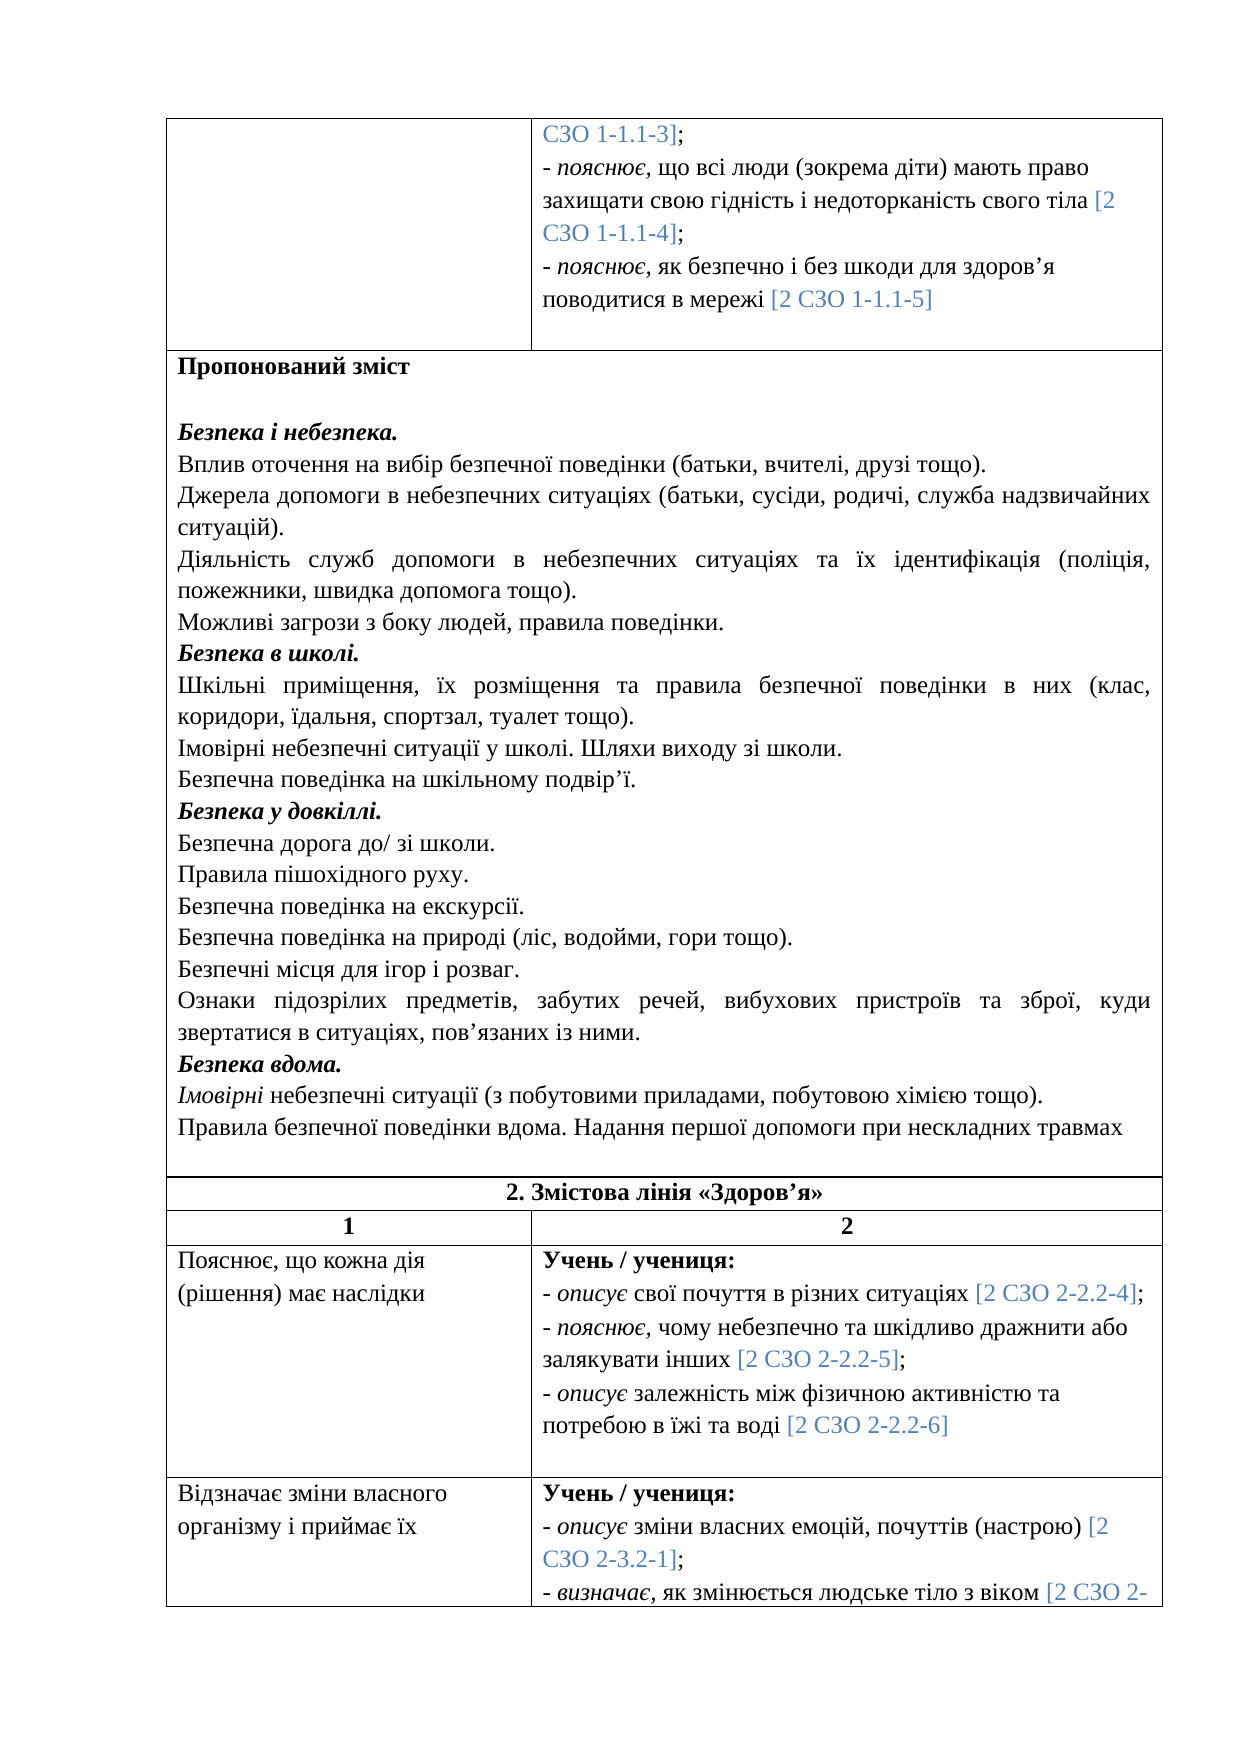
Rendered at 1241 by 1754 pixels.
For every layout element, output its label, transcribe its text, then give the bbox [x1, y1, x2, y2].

table_cell 2 [532, 1211, 1162, 1244]
table_cell 2. Змістова лінія «Здоров’я» [167, 1178, 1162, 1210]
table_cell 1 [167, 1211, 531, 1244]
table_cell Пропонований зміст Безпека і небезпека. Вплив оточення на вибір безпечної поведінки (батьки, вчителі, друзі тощо). Джерела допомоги в небезпечних ситуаціях (батьки, сусіди, родичі, служба надзвичайних ситуацій). Діяльність служб допомоги в небезпечних ситуаціях та їх ідентифікація (поліція, пожежники, швидка допомога тощо). Можливі загрози з боку людей, правила поведінки. Безпека в школі. Шкільні приміщення, їх розміщення та правила безпечної поведінки в них (клас, коридори, їдальня, спортзал, туалет тощо). Імовірні небезпечні ситуації у школі. Шляхи виходу зі школи. Безпечна поведінка на шкільному подвір’ї. Безпека у довкіллі. Безпечна дорога до/ зі школи. Правила пішохідного руху. Безпечна поведінка на екскурсії. Безпечна поведінка на природі (ліс, водойми, гори тощо). Безпечні місця для ігор і розваг. Ознаки підозрілих предметів, забутих речей, вибухових пристроїв та зброї, куди звертатися в ситуаціях, пов’язаних із ними. Безпека вдома. Імовірні небезпечні ситуації (з побутовими приладами, побутовою хімією тощо). Правила безпечної поведінки вдома. Надання першої допомоги при нескладних травмах [167, 351, 1162, 1176]
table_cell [167, 1478, 531, 1606]
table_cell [167, 119, 531, 350]
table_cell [532, 119, 1162, 350]
table_cell Учень / учениця: - описує свої почуття в різних ситуаціях [2 СЗО 2-2.2-4]; - пояснює, чому небезпечно та шкідливо дражнити або залякувати інших [2 СЗО 2-2.2-5]; - описує залежність між фізичною активністю та потребою в їжі та воді [2 СЗО 2-2.2-6] [532, 1246, 1162, 1477]
table_cell Пояснює, що кожна дія (рішення) має наслідки [167, 1246, 531, 1477]
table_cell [532, 1478, 1162, 1606]
